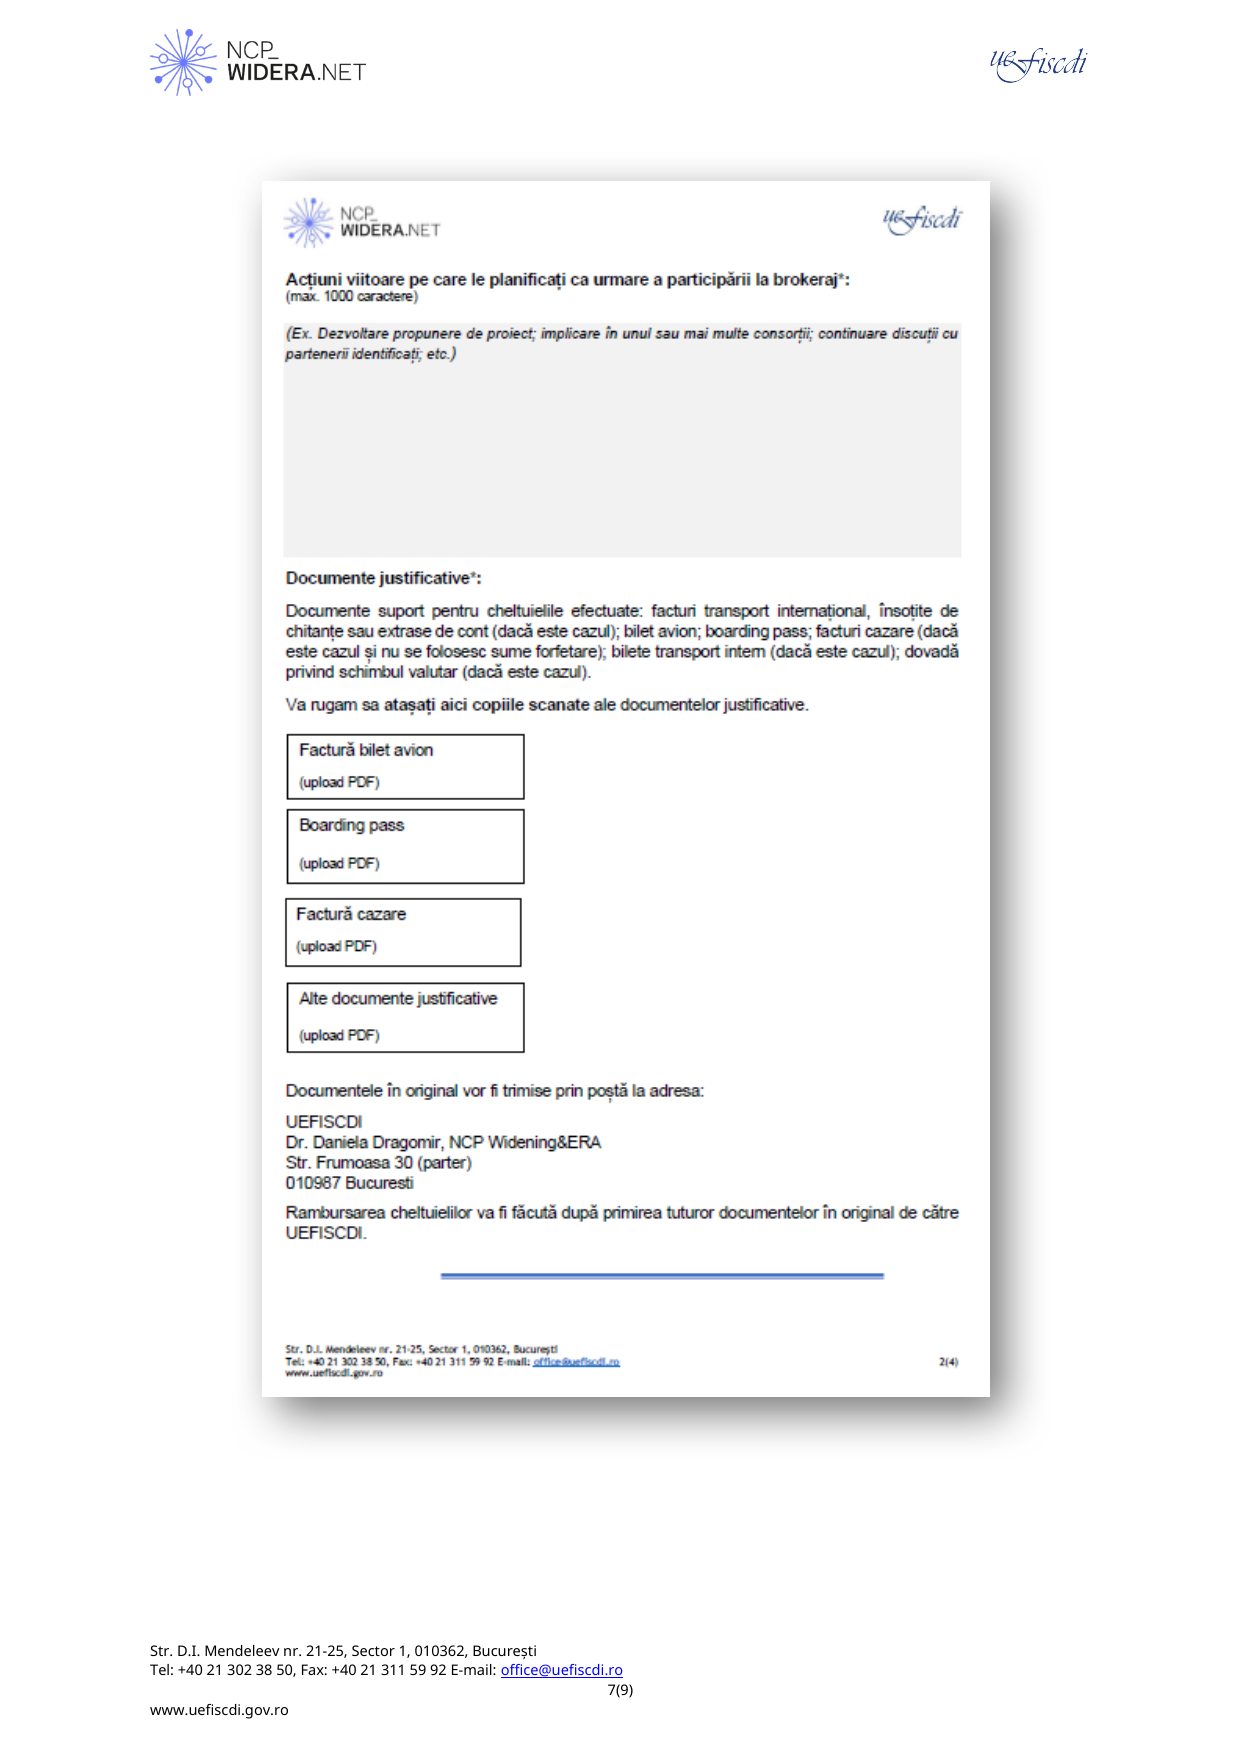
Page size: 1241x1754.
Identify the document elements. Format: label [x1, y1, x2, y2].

picture [150, 29, 367, 96]
picture [262, 181, 990, 1397]
picture [990, 48, 1088, 83]
